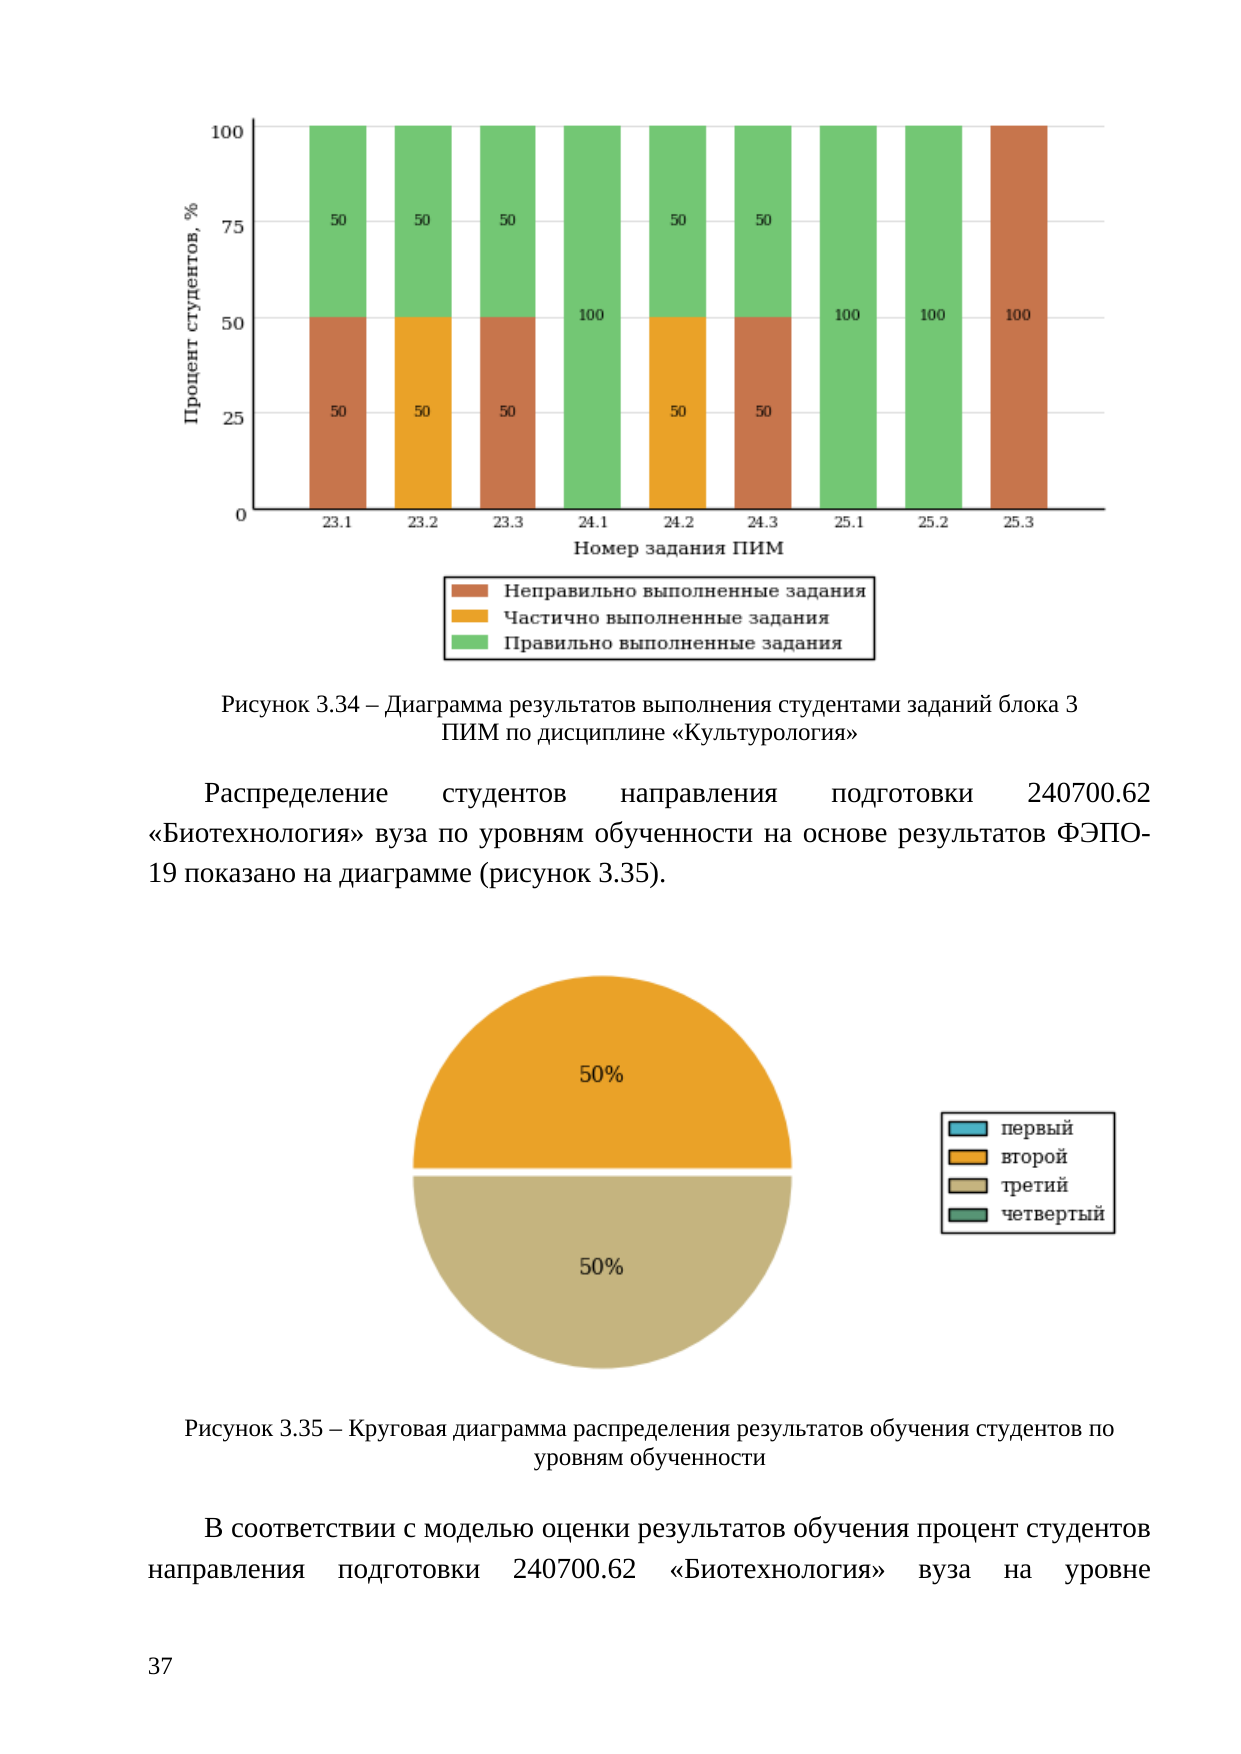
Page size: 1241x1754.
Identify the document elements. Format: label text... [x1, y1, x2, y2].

text Распределение студентов направления подготовки 240700.62 «Биотехнология» вуза по уровням обученности на основе результатов ФЭПО-19 показано на диаграмме (рисунок 3.35). [148, 775, 1152, 889]
picture [177, 88, 1122, 689]
picture [177, 932, 1123, 1413]
